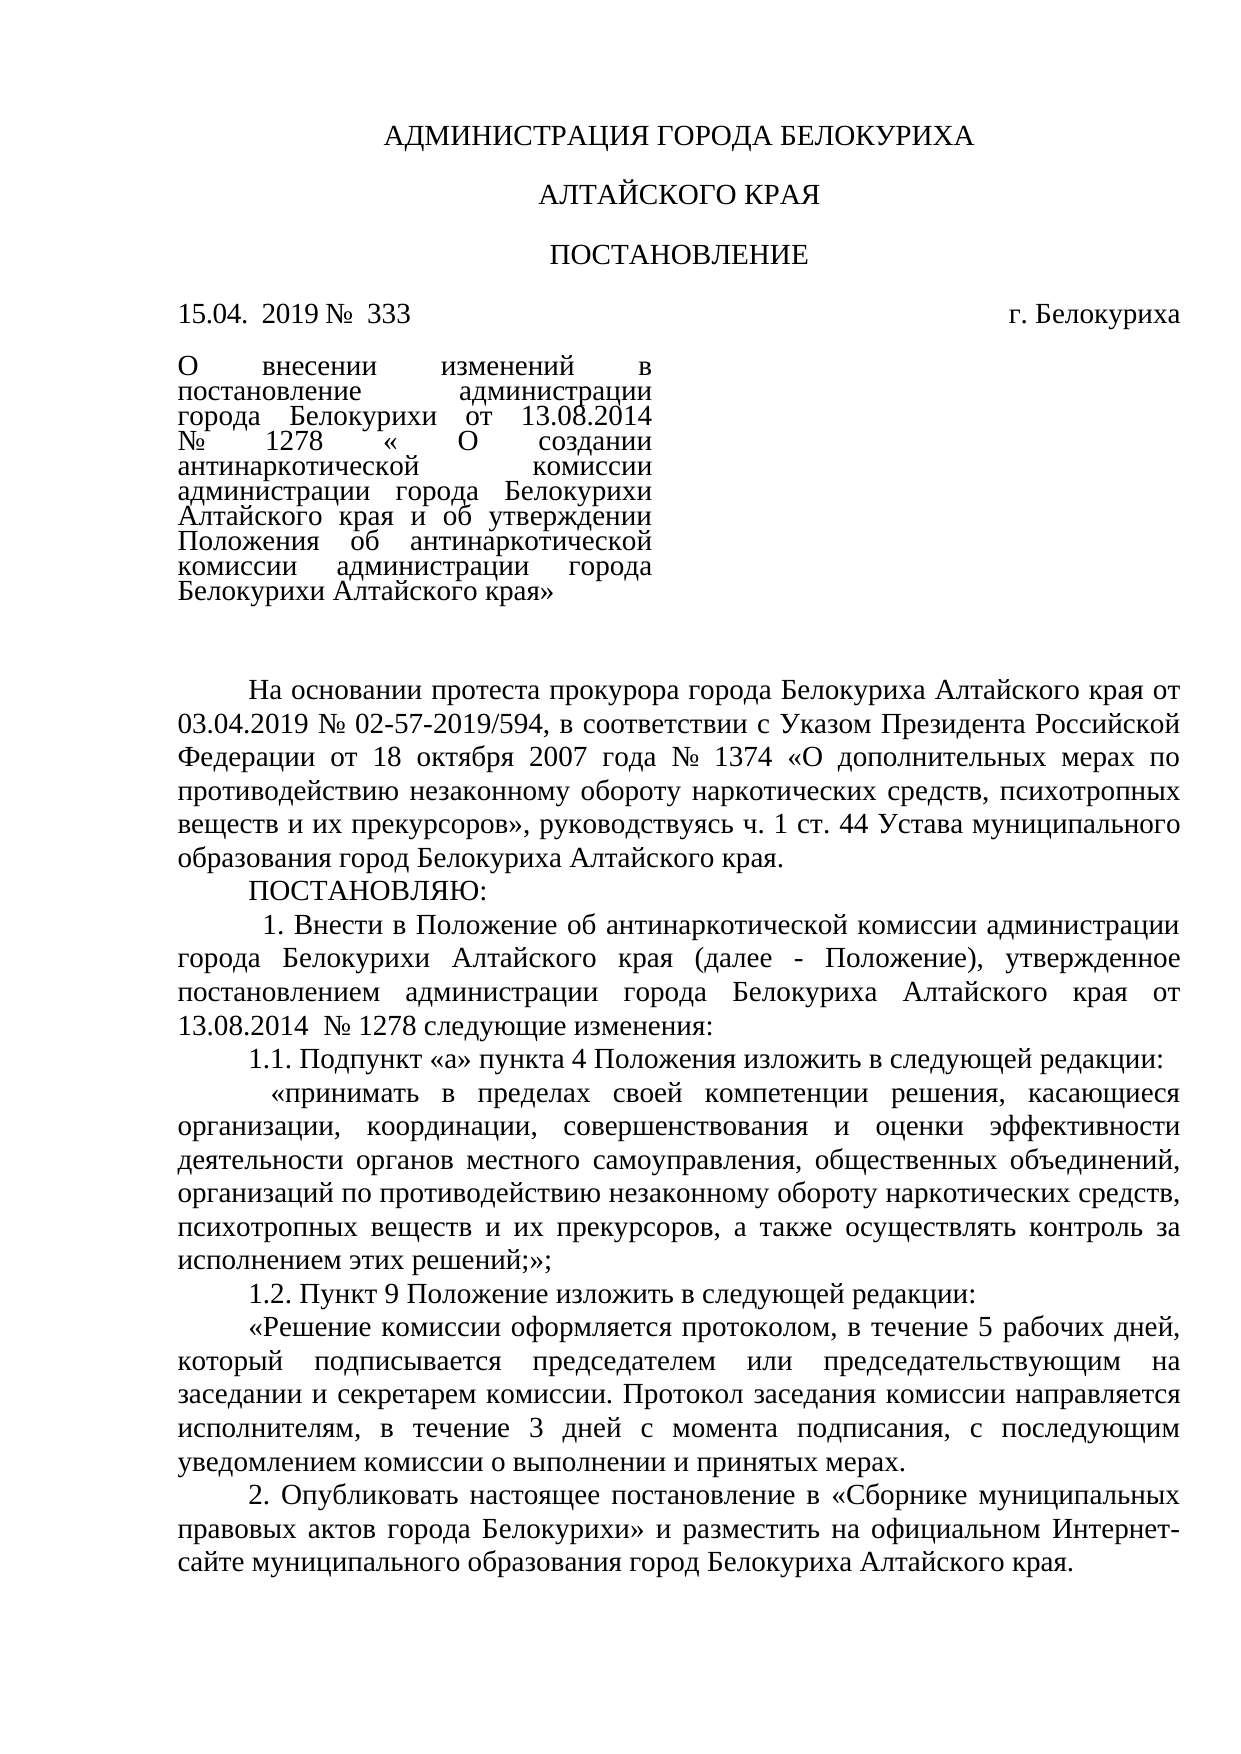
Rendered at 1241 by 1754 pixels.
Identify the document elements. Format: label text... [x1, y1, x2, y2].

text На основании протеста прокурора города Белокуриха Алтайского края от 03.04.2019 № 02-57-2019/594, в соответствии с Указом Президента Российской Федерации от 18 октября 2007 года № 1374 «О дополнительных мерах по противодействию незаконному обороту наркотических средств, психотропных веществ и их прекурсоров», руководствуясь ч. 1 ст. 44 Устава муниципального образования город Белокуриха Алтайского края. [177, 672, 1181, 873]
text ПОСТАНОВЛЕНИЕ [177, 237, 1181, 270]
text «Решение комиссии оформляется протоколом, в течение 5 рабочих дней, который подписывается председателем или председательствующим на заседании и секретарем комиссии. Протокол заседания комиссии направляется исполнителям, в течение 3 дней с момента подписания, с последующим уведомлением комиссии о выполнении и принятых мерах. [177, 1309, 1181, 1477]
text АЛТАЙСКОГО КРАЯ [177, 177, 1181, 211]
text 1.1. Подпункт «а» пункта 4 Положения изложить в следующей редакции: [177, 1041, 1181, 1075]
text О внесении изменений в постановление администрации города Белокурихи от 13.08.2014 № 1278 « О создании антинаркотической комиссии администрации города Белокурихи Алтайского края и об утверждении Положения об антинаркотической комиссии администрации города Белокурихи Алтайского края» [177, 356, 652, 606]
text 15.04. 2019 № 333 г. Белокуриха [177, 296, 1181, 330]
text ПОСТАНОВЛЯЮ: [177, 873, 1181, 907]
text «принимать в пределах своей компетенции решения, касающиеся организации, координации, совершенствования и оценки эффективности деятельности органов местного самоуправления, общественных объединений, организаций по противодействию незаконному обороту наркотических средств, психотропных веществ и их прекурсоров, а также осуществлять контроль за исполнением этих решений;»; [177, 1075, 1181, 1276]
text 1. Внести в Положение об антинаркотической комиссии администрации города Белокурихи Алтайского края (далее - Положение), утвержденное постановлением администрации города Белокуриха Алтайского края от 13.08.2014 № 1278 следующие изменения: [177, 907, 1181, 1041]
text 2. Опубликовать настоящее постановление в «Сборнике муниципальных правовых актов города Белокурихи» и разместить на официальном Интернет-сайте муниципального образования город Белокуриха Алтайского края. [177, 1477, 1181, 1578]
text 1.2. Пункт 9 Положение изложить в следующей редакции: [177, 1276, 1181, 1309]
text АДМИНИСТРАЦИЯ ГОРОДА БЕЛОКУРИХА [177, 118, 1181, 152]
